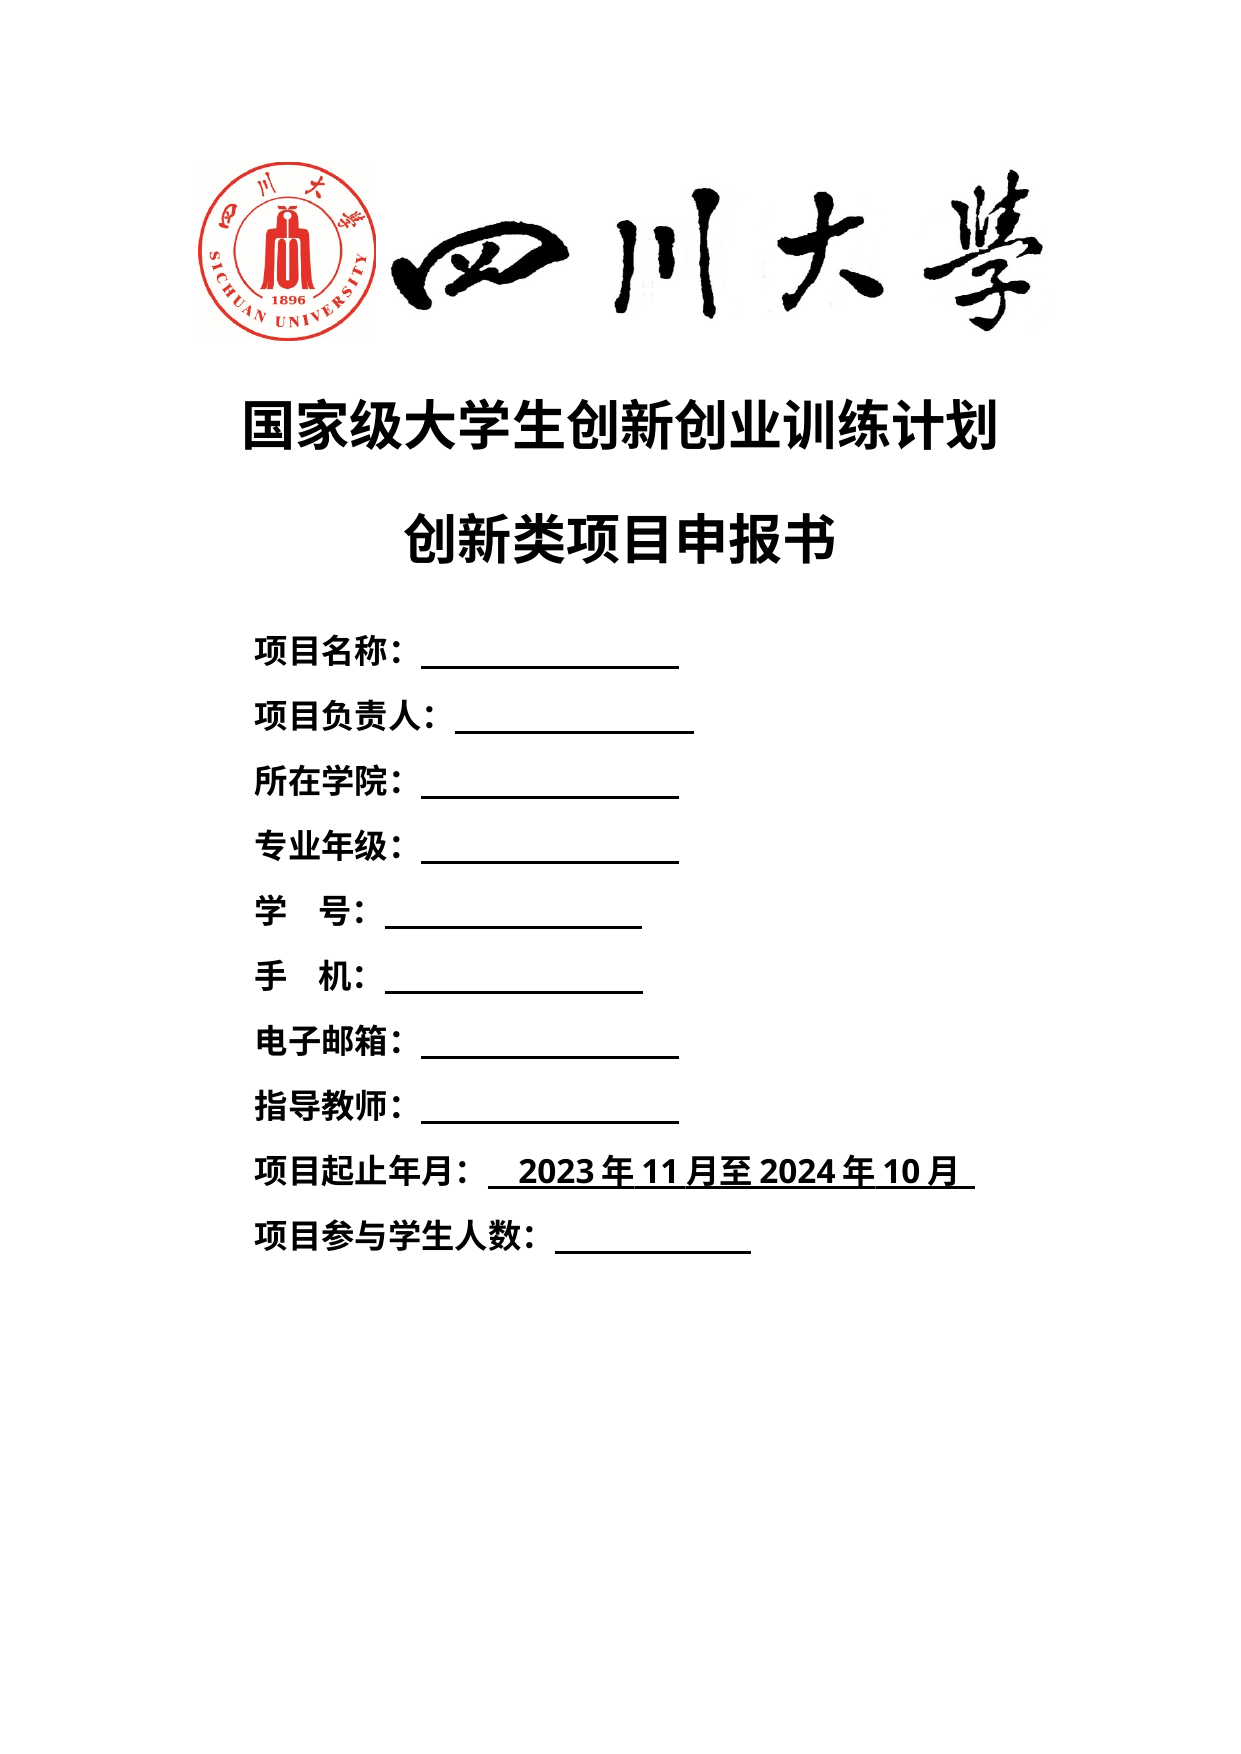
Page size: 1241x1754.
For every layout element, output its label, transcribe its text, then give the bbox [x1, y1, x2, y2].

text 项目名称： [187, 617, 1053, 682]
text 国家级大学生创新创业训练计划 [187, 373, 1053, 471]
text 项目负责人： [187, 682, 1053, 747]
text 所在学院： [187, 747, 1053, 812]
text 项目起止年月： 2023年11月至2024年10月 [187, 1137, 1053, 1202]
text 创新类项目申报书 [187, 487, 1053, 584]
text 电子邮箱： [187, 1007, 1053, 1072]
text 项目参与学生人数： [187, 1202, 1053, 1267]
text 专业年级： [187, 812, 1053, 877]
text 学 号： [187, 877, 1053, 942]
text 手 机： [187, 942, 1053, 1007]
picture [198, 162, 1053, 341]
text 指导教师： [187, 1072, 1053, 1137]
